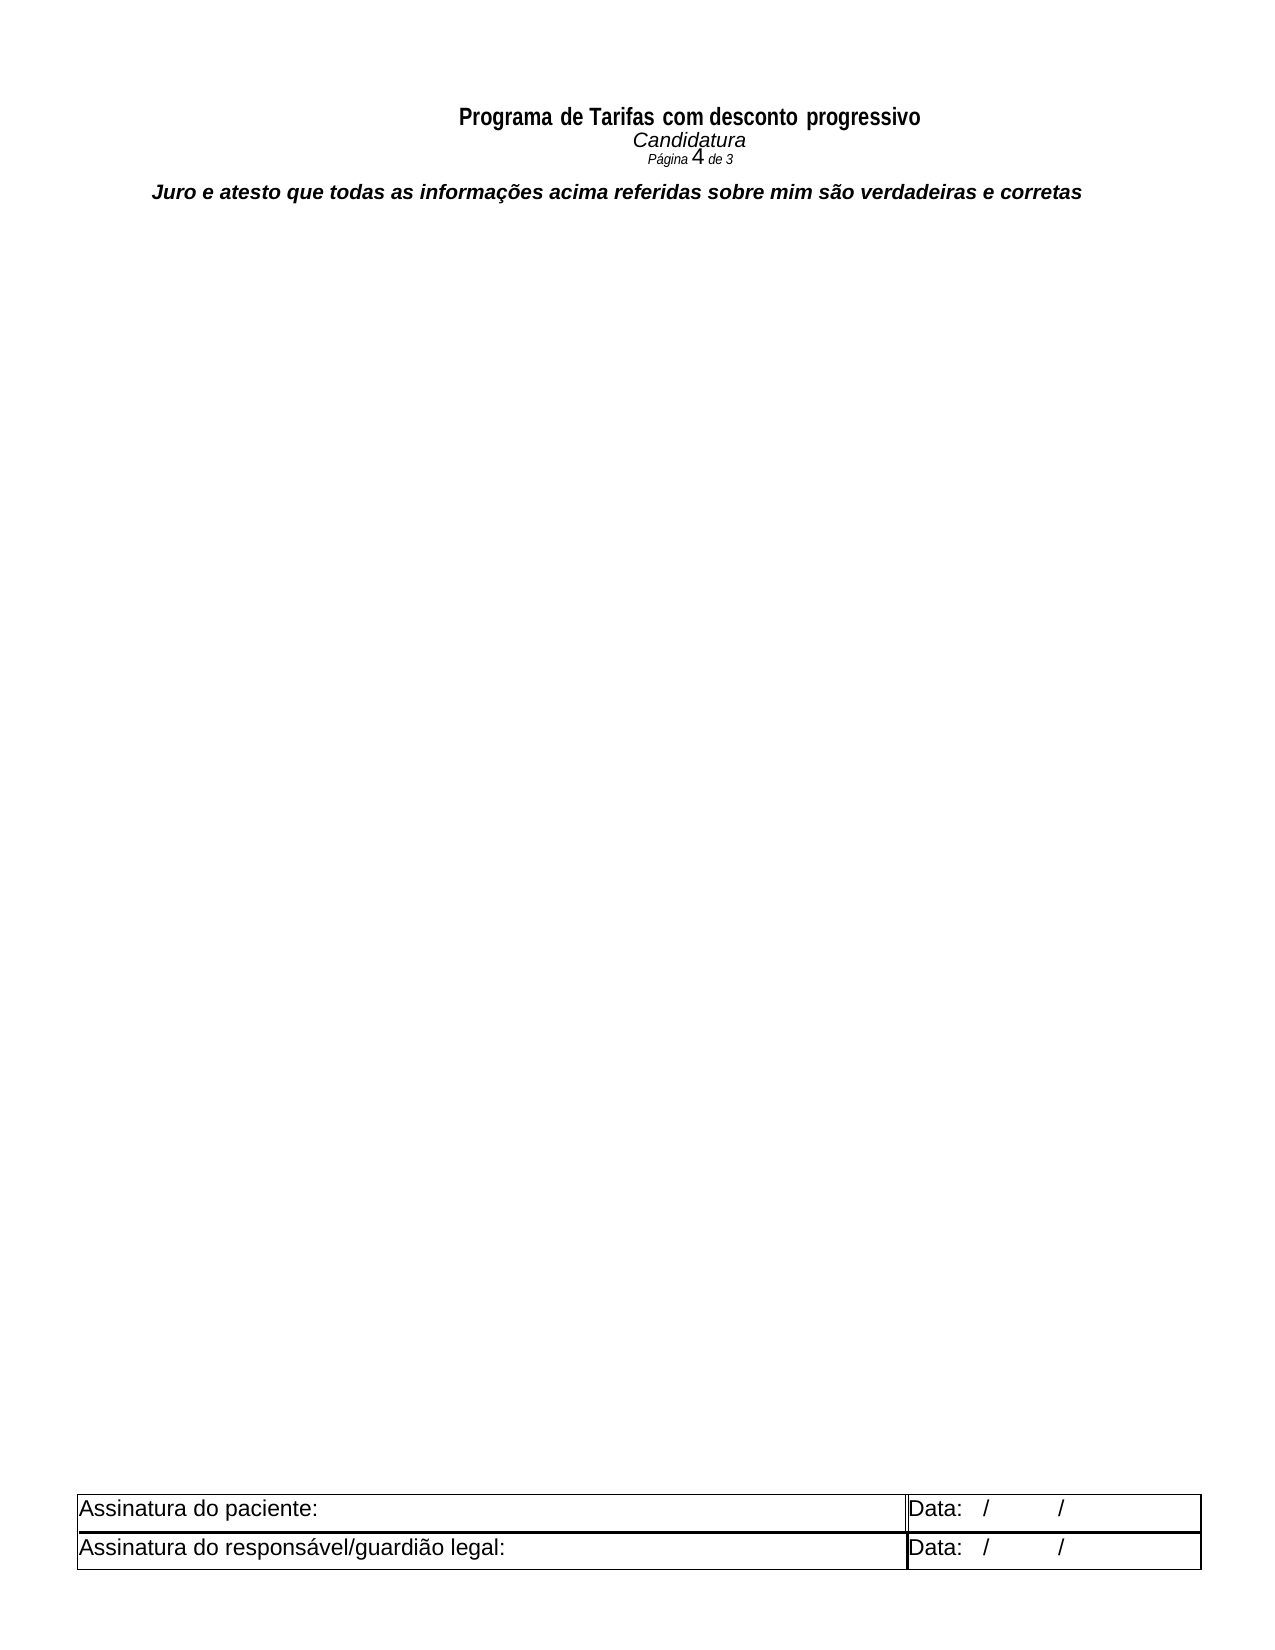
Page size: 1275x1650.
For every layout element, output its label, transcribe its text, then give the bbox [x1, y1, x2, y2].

text Juro e atesto que todas as informações acima referidas sobre mim são verdadeiras e corretas [60, 180, 1176, 204]
